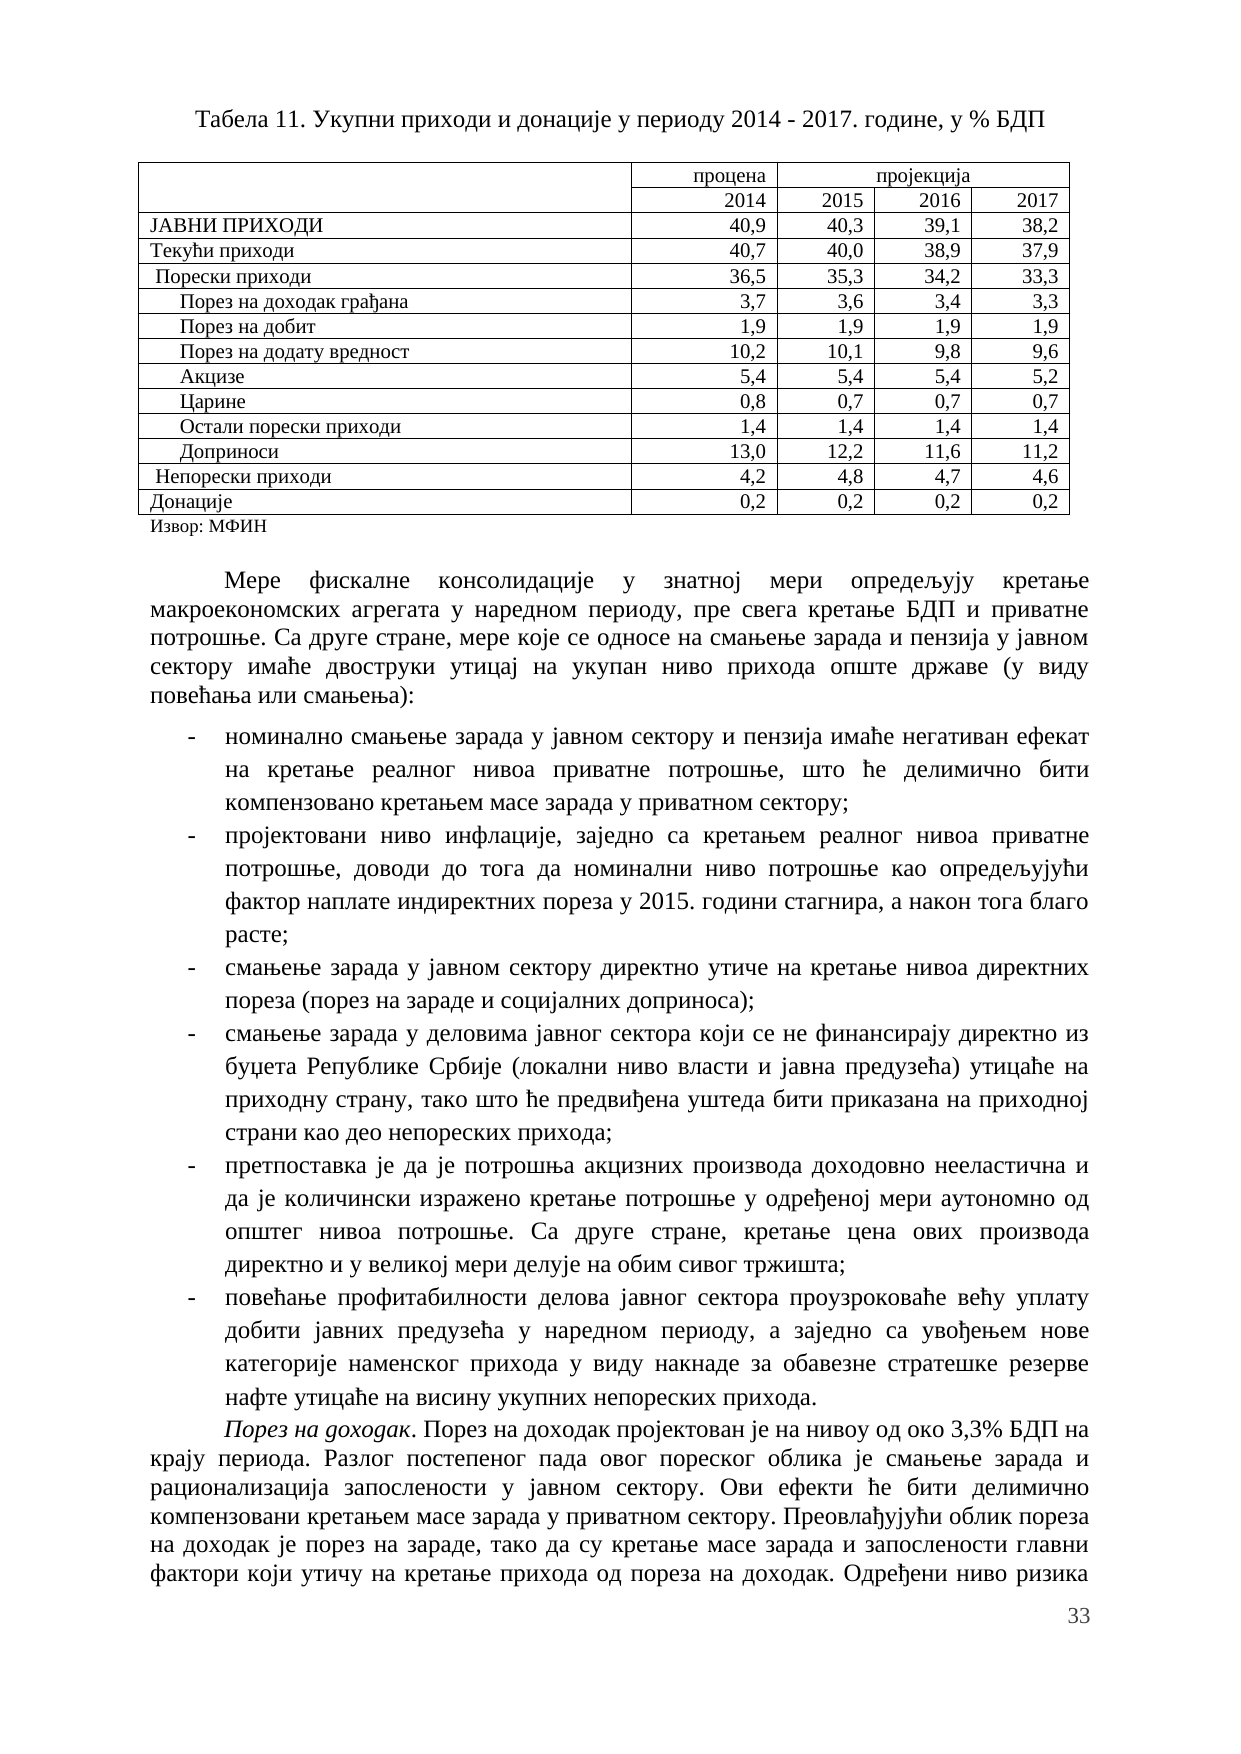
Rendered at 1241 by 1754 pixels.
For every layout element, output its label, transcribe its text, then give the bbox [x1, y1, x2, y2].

table_cell 1,9 [632, 314, 777, 338]
table_cell Акцизе [139, 364, 631, 388]
text Мере фискалне консолидације у знатној мери опредељују кретање макроекономских агрегата у наредном периоду, пре свега кретање БДП и приватне потрошње. Са друге стране, мере које се односе на смањење зарада и пензија у јавном сектору имаће двоструки утицај на укупан ниво прихода опште државе (у виду повећања или смањења): [150, 565, 1090, 709]
table_cell 2016 [875, 188, 971, 212]
list претпоставка је да је потрошња акцизних производа доходовно нееластична и да је количински изражено кретање потрошње у одређеној мери аутономно од општег нивоа потрошње. Са друге стране, кретање цена ових производа директно и у великој мери делује на обим сивог тржишта; [187, 1150, 1090, 1278]
table_cell 0,7 [778, 389, 874, 413]
table_cell Порез на додату вредност [139, 339, 631, 363]
table_cell 2015 [778, 188, 874, 212]
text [150, 1414, 1090, 1587]
table_cell Остали порески приходи [139, 414, 631, 438]
table_cell 3,3 [972, 289, 1069, 313]
table_cell 0,2 [875, 490, 971, 513]
table_cell 0,2 [972, 490, 1069, 513]
table_cell 9,6 [972, 339, 1069, 363]
table_cell 4,8 [778, 464, 874, 488]
table_cell 0,2 [778, 490, 874, 513]
table_cell 1,9 [778, 314, 874, 338]
table_cell 5,4 [778, 364, 874, 388]
list смањење зарада у деловима јавног сектора који се не финансирају директно из буџета Републике Србије (локални ниво власти и јавна предузећа) утицаће на приходну страну, тако што ће предвиђена уштеда бити приказана на приходној страни као део непореских прихода; [187, 1018, 1090, 1146]
table_cell 38,2 [972, 213, 1069, 237]
table_cell 0,8 [632, 389, 777, 413]
table_cell 4,6 [972, 464, 1069, 488]
table_header процена [632, 163, 777, 187]
table_cell 33,3 [972, 264, 1069, 288]
list смањење зарада у јавном сектору директно утиче на кретање нивоа директних пореза (порез на зараде и социјалних доприноса); [187, 952, 1090, 1014]
table_cell 4,2 [632, 464, 777, 488]
table_cell 1,9 [875, 314, 971, 338]
list пројектовани ниво инфлације, заједно са кретањем реалног нивоа приватне потрошње, доводи до тога да номинални ниво потрошње као опредељујући фактор наплате индиректних пореза у 2015. години стагнира, а након тога благо расте; [187, 820, 1090, 948]
table_cell 38,9 [875, 239, 971, 262]
table_cell 11,2 [972, 439, 1069, 463]
table_cell Порески приходи [139, 264, 631, 288]
table_cell Текући приходи [139, 239, 631, 262]
table_cell 1,4 [972, 414, 1069, 438]
table_cell Царине [139, 389, 631, 413]
table_cell Донације [139, 490, 631, 513]
table_cell 39,1 [875, 213, 971, 237]
table_cell 0,7 [972, 389, 1069, 413]
table_cell 37,9 [972, 239, 1069, 262]
table_cell 2017 [972, 188, 1069, 212]
table_cell 3,4 [875, 289, 971, 313]
table_cell 3,7 [632, 289, 777, 313]
table_cell 5,2 [972, 364, 1069, 388]
table_cell 40,0 [778, 239, 874, 262]
table_cell 0,7 [875, 389, 971, 413]
table_cell Порез на доходак грађана [139, 289, 631, 313]
table_cell 1,9 [972, 314, 1069, 338]
list повећање профитабилности делова јавног сектора проузроковаће већу уплату добити јавних предузећа у наредном периоду, а заједно са увођењем нове категорије наменског прихода у виду накнаде за обавезне стратешке резерве нафте утицаће на висину укупних непореских прихода. [187, 1282, 1090, 1410]
list номинално смањење зарада у јавном сектору и пензија имаће негативан ефекат на кретање реалног нивоа приватне потрошње, што ће делимично бити компензовано кретањем масе зарада у приватном сектору; [187, 721, 1090, 816]
text Табела 11. Укупни приходи и донације у периоду 2014 - 2017. године, у % БДП [150, 104, 1090, 133]
table_cell 40,3 [778, 213, 874, 237]
table_header [139, 163, 631, 212]
table_cell Порез на добит [139, 314, 631, 338]
table_cell 36,5 [632, 264, 777, 288]
table_cell 34,2 [875, 264, 971, 288]
table_cell 40,7 [632, 239, 777, 262]
table_cell 0,2 [632, 490, 777, 513]
table_cell 40,9 [632, 213, 777, 237]
table_cell 10,1 [778, 339, 874, 363]
table_cell 1,4 [778, 414, 874, 438]
table_cell 10,2 [632, 339, 777, 363]
table_cell 9,8 [875, 339, 971, 363]
table_cell 2014 [632, 188, 777, 212]
table_cell 12,2 [778, 439, 874, 463]
table_cell 1,4 [632, 414, 777, 438]
table_cell 35,3 [778, 264, 874, 288]
table_cell 4,7 [875, 464, 971, 488]
table_cell 11,6 [875, 439, 971, 463]
table_cell 13,0 [632, 439, 777, 463]
table_cell Доприноси [139, 439, 631, 463]
text Извор: МФИН [150, 514, 1090, 536]
table_cell 3,6 [778, 289, 874, 313]
table_cell 5,4 [875, 364, 971, 388]
table_cell 1,4 [875, 414, 971, 438]
table_cell ЈАВНИ ПРИХОДИ [139, 213, 631, 237]
table_header пројекција [778, 163, 1069, 187]
table_cell 5,4 [632, 364, 777, 388]
table_cell Непорески приходи [139, 464, 631, 488]
